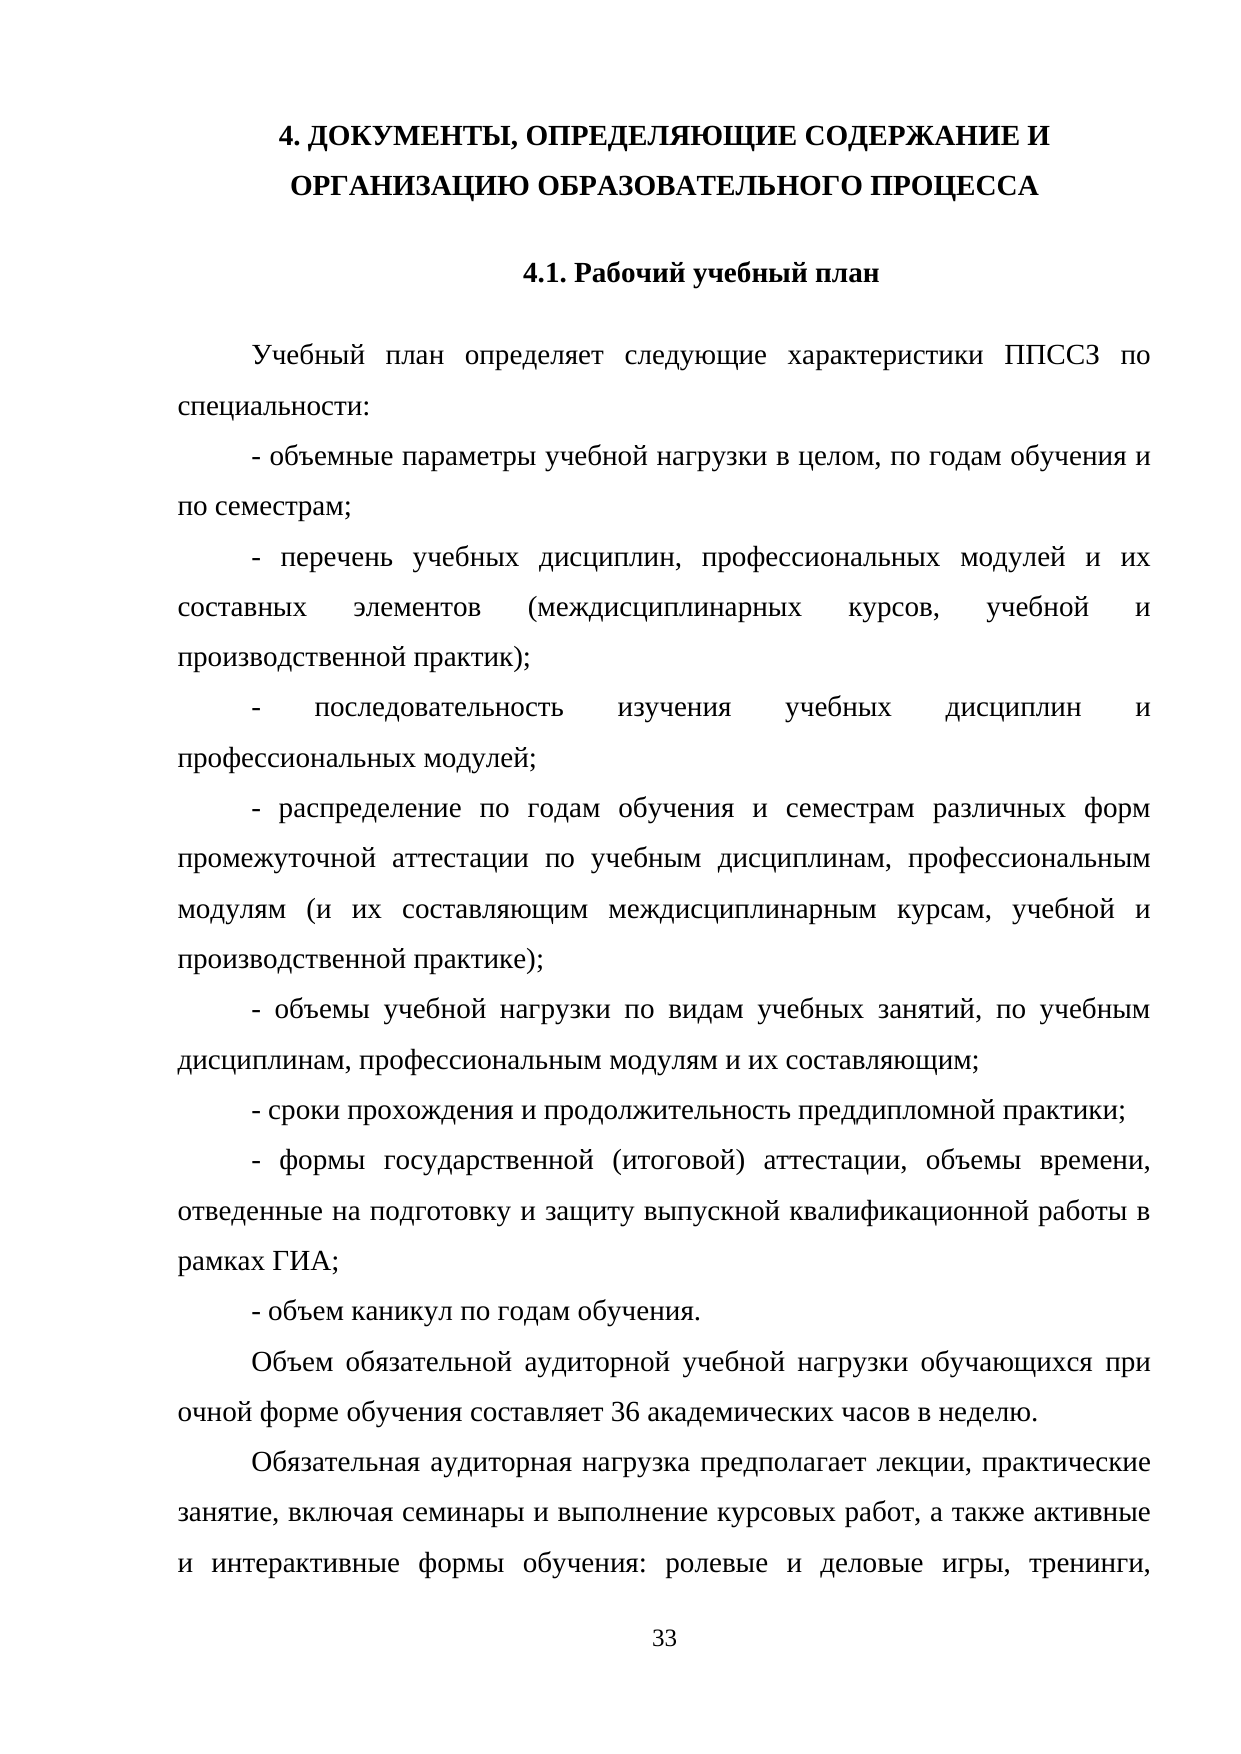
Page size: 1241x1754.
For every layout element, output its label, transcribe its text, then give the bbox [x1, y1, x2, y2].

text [177, 1444, 1152, 1578]
text - объемные параметры учебной нагрузки в целом, по годам обучения и по семестрам; [177, 438, 1152, 522]
text - последовательность изучения учебных дисциплин и профессиональных модулей; [177, 689, 1152, 773]
text 4.1. Рабочий учебный план [177, 255, 1152, 288]
text - объем каникул по годам обучения. [177, 1293, 1152, 1327]
text - объемы учебной нагрузки по видам учебных занятий, по учебным дисциплинам, профессиональным модулям и их составляющим; [177, 991, 1152, 1075]
text - перечень учебных дисциплин, профессиональных модулей и их составных элементов (междисциплинарных курсов, учебной и производственной практик); [177, 539, 1152, 673]
text - сроки прохождения и продолжительность преддипломной практики; [177, 1092, 1152, 1126]
text - формы государственной (итоговой) аттестации, объемы времени, отведенные на подготовку и защиту выпускной квалификационной работы в рамках ГИА; [177, 1142, 1152, 1277]
text 4. ДОКУМЕНТЫ, ОПРЕДЕЛЯЮЩИЕ СОДЕРЖАНИЕ И ОРГАНИЗАЦИЮ ОБРАЗОВАТЕЛЬНОГО ПРОЦЕССА [177, 118, 1152, 202]
text Учебный план определяет следующие характеристики ППССЗ по специальности: [177, 337, 1152, 421]
text - распределение по годам обучения и семестрам различных форм промежуточной аттестации по учебным дисциплинам, профессиональным модулям (и их составляющим междисциплинарным курсам, учебной и производственной практике); [177, 790, 1152, 975]
text Объем обязательной аудиторной учебной нагрузки обучающихся при очной форме обучения составляет 36 академических часов в неделю. [177, 1344, 1152, 1427]
